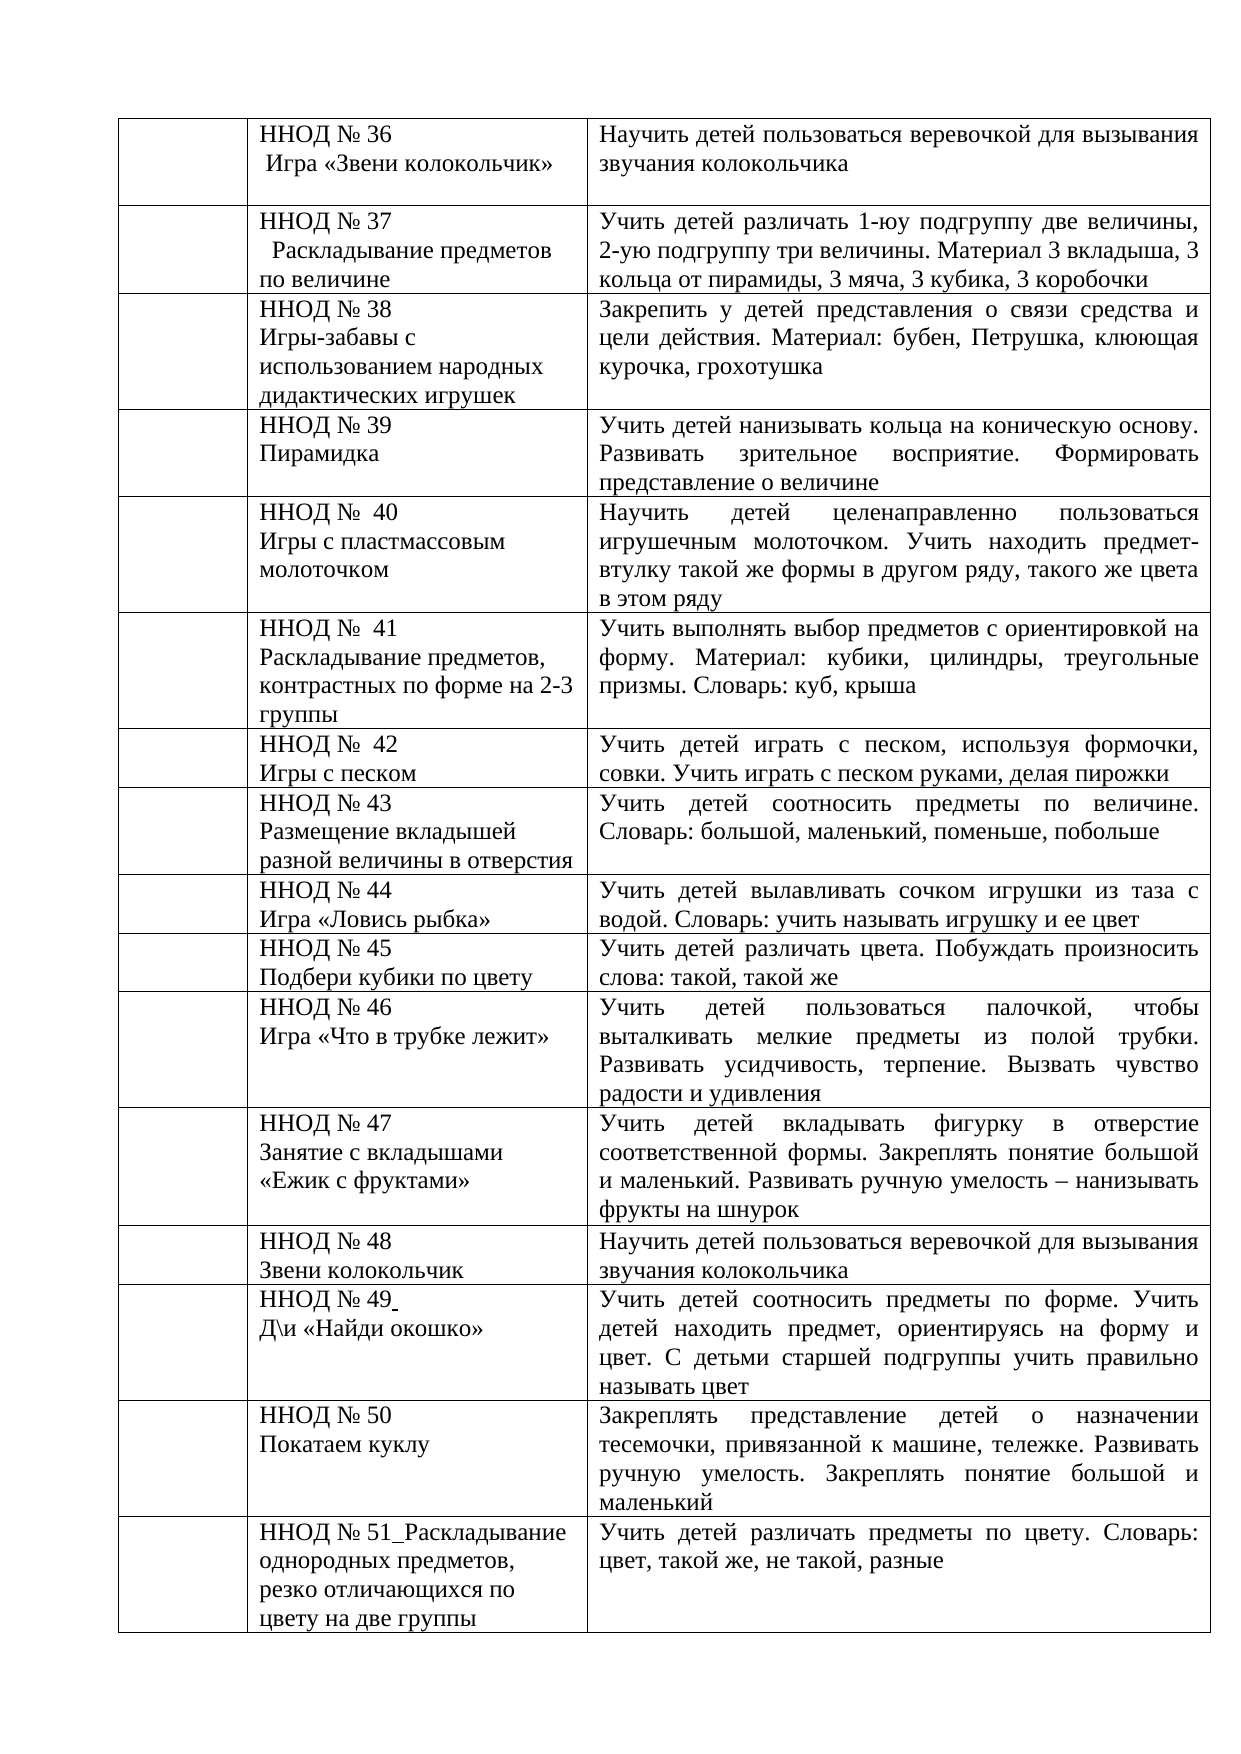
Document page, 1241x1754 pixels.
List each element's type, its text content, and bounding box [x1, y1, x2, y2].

table_cell Научить детей целенаправленно пользоваться игрушечным молоточком. Учить находить предмет-втулку такой же формы в другом ряду, такого же цвета в этом ряду [588, 497, 1210, 612]
table_cell [119, 875, 247, 932]
table_cell [119, 1108, 247, 1225]
table_cell Учить детей соотносить предметы по форме. Учить детей находить предмет, ориентируясь на форму и цвет. С детьми старшей подгруппы учить правильно называть цвет [588, 1285, 1210, 1399]
table_cell Научить детей пользоваться веревочкой для вызывания звучания колокольчика [588, 1226, 1210, 1283]
table_cell ННОД № 51 Раскладывание однородных предметов, резко отличающихся по цвету на две группы [248, 1517, 587, 1632]
table_cell ННОД № 47 Занятие с вкладышами «Ежик с фруктами» [248, 1108, 587, 1225]
table_cell Закрепить у детей представления о связи средства и цели действия. Материал: бубен, Петрушка, клюющая курочка, грохотушка [588, 294, 1210, 409]
table_cell Учить детей различать цвета. Побуждать произносить слова: такой, такой же [588, 934, 1210, 991]
table_cell Учить детей различать 1-юу подгруппу две величины, 2-ую подгруппу три величины. Материал 3 вкладыша, 3 кольца от пирамиды, 3 мяча, 3 кубика, 3 коробочки [588, 206, 1210, 293]
table_cell ННОД № 36 Игра «Звени колокольчик» [248, 119, 587, 205]
table_cell [119, 1226, 247, 1283]
table_cell ННОД № 46 Игра «Что в трубке лежит» [248, 992, 587, 1107]
table_cell Научить детей пользоваться веревочкой для вызывания звучания колокольчика [588, 119, 1210, 205]
table_cell ННОД № 43 Размещение вкладышей разной величины в отверстия [248, 788, 587, 874]
table_cell [119, 992, 247, 1107]
table_cell [119, 788, 247, 874]
table_cell Учить детей различать предметы по цвету. Словарь: цвет, такой же, не такой, разные [588, 1517, 1210, 1632]
table_cell ННОД № 49 Д\и «Найди окошко» [248, 1285, 587, 1399]
table_cell [119, 1285, 247, 1399]
table_cell ННОД № 38 Игры-забавы с использованием народных дидактических игрушек [248, 294, 587, 409]
table_cell Учить детей играть с песком, используя формочки, совки. Учить играть с песком руками, делая пирожки [588, 729, 1210, 787]
table_cell [119, 294, 247, 409]
table_cell Учить детей нанизывать кольца на коническую основу. Развивать зрительное восприятие. Формировать представление о величине [588, 410, 1210, 496]
table_cell [119, 410, 247, 496]
table_cell [119, 206, 247, 293]
table_cell [119, 497, 247, 612]
table_cell Закреплять представление детей о назначении тесемочки, привязанной к машине, тележке. Развивать ручную умелость. Закреплять понятие большой и маленький [588, 1401, 1210, 1516]
table_cell Учить детей вкладывать фигурку в отверстие соответственной формы. Закреплять понятие большой и маленький. Развивать ручную умелость – нанизывать фрукты на шнурок [588, 1108, 1210, 1225]
table_cell ННОД № 41 Раскладывание предметов, контрастных по форме на 2-3 группы [248, 613, 587, 728]
table_cell ННОД № 48 Звени колокольчик [248, 1226, 587, 1283]
table_cell [119, 119, 247, 205]
table_cell Учить выполнять выбор предметов с ориентировкой на форму. Материал: кубики, цилиндры, треугольные призмы. Словарь: куб, крыша [588, 613, 1210, 728]
table_cell ННОД № 42 Игры с песком [248, 729, 587, 787]
table_cell ННОД № 44 Игра «Ловись рыбка» [248, 875, 587, 932]
table_cell ННОД № 40 Игры с пластмассовым молоточком [248, 497, 587, 612]
table_cell [119, 934, 247, 991]
table_cell Учить детей вылавливать сочком игрушки из таза с водой. Словарь: учить называть игрушку и ее цвет [588, 875, 1210, 932]
table_cell ННОД № 50 Покатаем куклу [248, 1401, 587, 1516]
table_cell [119, 613, 247, 728]
table_cell [119, 1401, 247, 1516]
table_cell ННОД № 39 Пирамидка [248, 410, 587, 496]
table_cell Учить детей пользоваться палочкой, чтобы выталкивать мелкие предметы из полой трубки. Развивать усидчивость, терпение. Вызвать чувство радости и удивления [588, 992, 1210, 1107]
table_cell [119, 729, 247, 787]
table_cell ННОД № 45 Подбери кубики по цвету [248, 934, 587, 991]
table_cell ННОД № 37 Раскладывание предметов по величине [248, 206, 587, 293]
table_cell Учить детей соотносить предметы по величине. Словарь: большой, маленький, поменьше, побольше [588, 788, 1210, 874]
table_cell [119, 1517, 247, 1632]
